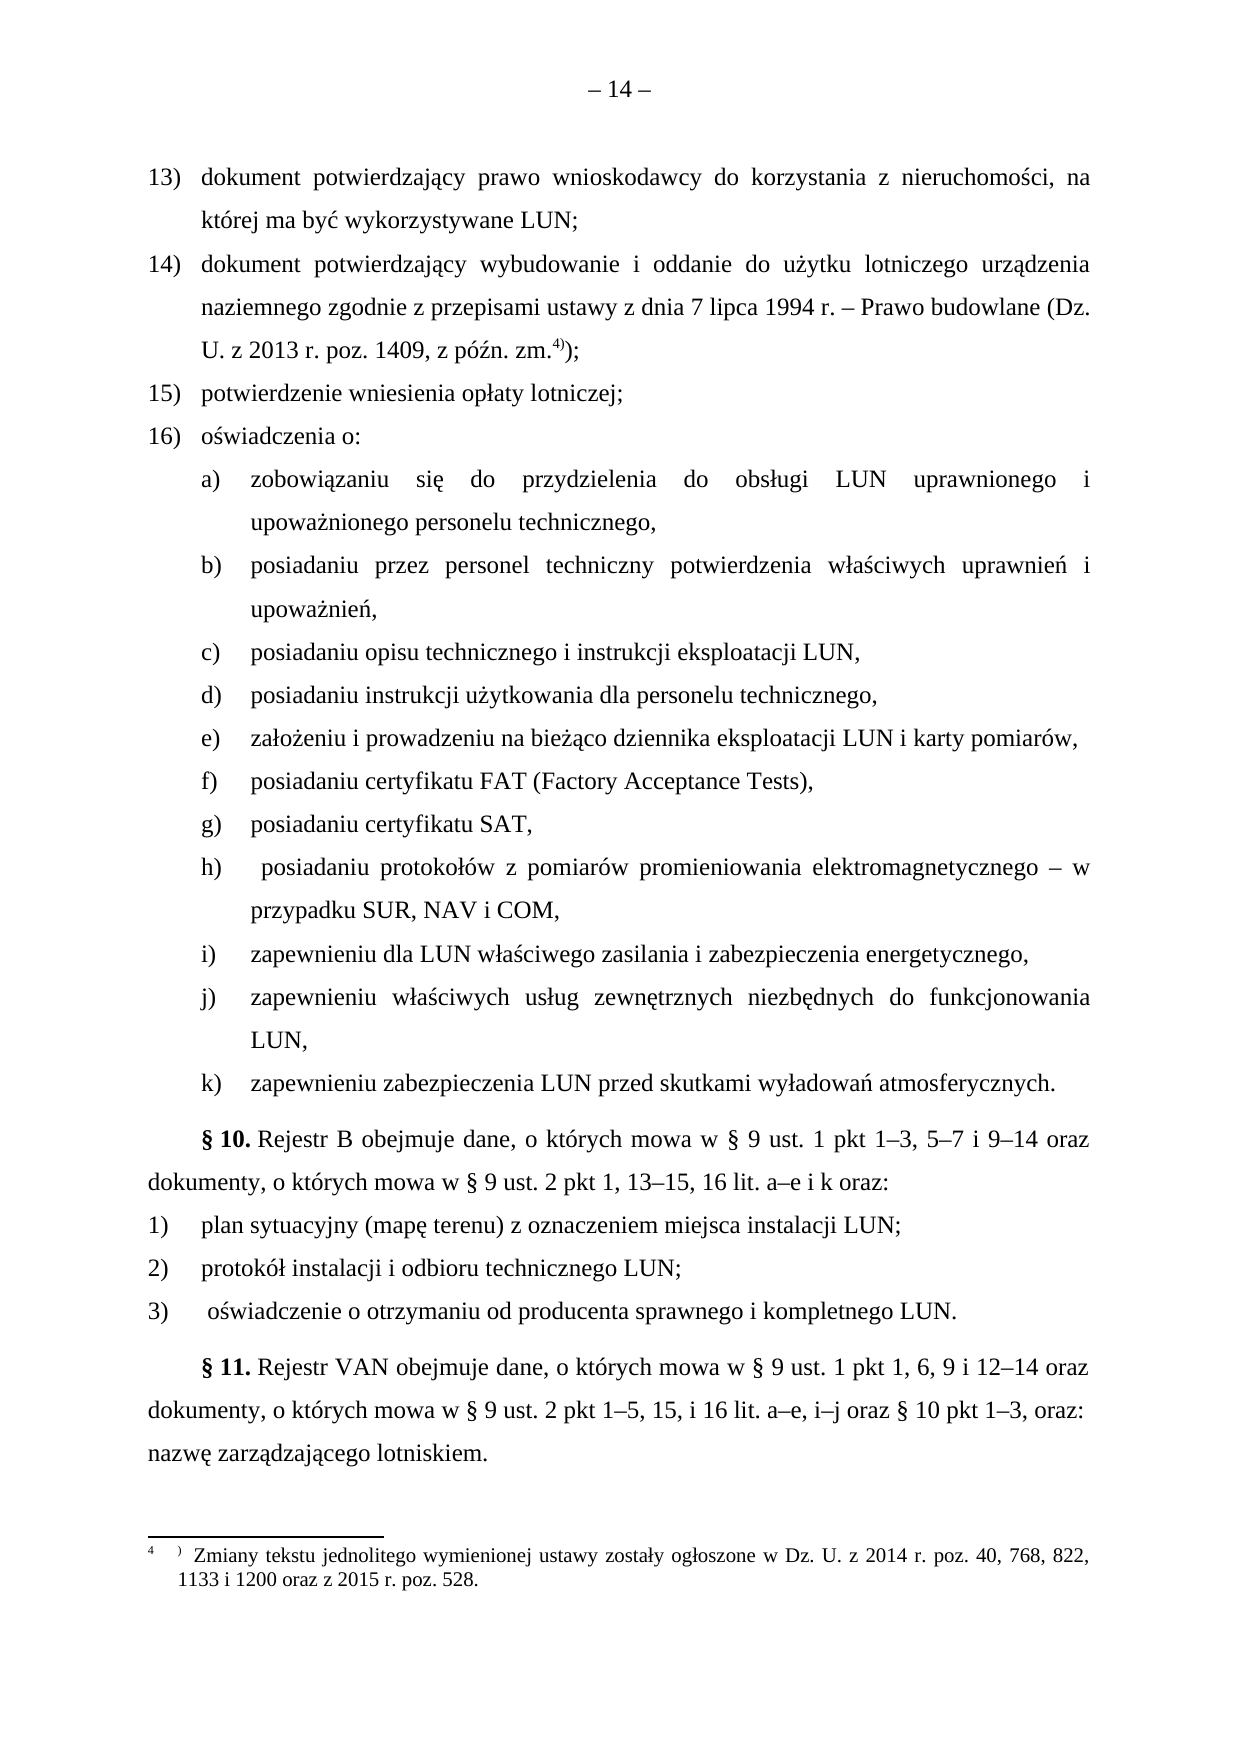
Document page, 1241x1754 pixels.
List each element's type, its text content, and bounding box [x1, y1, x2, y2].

text 15) potwierdzenie wniesienia opłaty lotniczej; [148, 378, 1091, 407]
text § 10. Rejestr B obejmuje dane, o których mowa w § 9 ust. 1 pkt 1–3, 5–7 i 9–14 oraz dokumenty, o których mowa w § 9 ust. 2 pkt 1, 13–15, 16 lit. a–e i k oraz: [148, 1124, 1091, 1196]
text a) zobowiązaniu się do przydzielenia do obsługi LUN uprawnionego i upoważnionego personelu technicznego, [201, 464, 1091, 536]
text f) posiadaniu certyfikatu FAT (Factory Acceptance Tests), [201, 766, 1091, 795]
text d) posiadaniu instrukcji użytkowania dla personelu technicznego, [201, 680, 1091, 709]
text 13) dokument potwierdzający prawo wnioskodawcy do korzystania z nieruchomości, na której ma być wykorzystywane LUN; [148, 162, 1091, 234]
text c) posiadaniu opisu technicznego i instrukcji eksploatacji LUN, [201, 637, 1091, 666]
text 16) oświadczenia o: [148, 421, 1091, 450]
text § 11. Rejestr VAN obejmuje dane, o których mowa w § 9 ust. 1 pkt 1, 6, 9 i 12–14 oraz dokumenty, o których mowa w § 9 ust. 2 pkt 1–5, 15, i 16 lit. a–e, i–j oraz § 10 pkt 1–3, oraz: [148, 1352, 1091, 1424]
text 3) oświadczenie o otrzymaniu od producenta sprawnego i kompletnego LUN. [148, 1296, 1091, 1325]
text 14) dokument potwierdzający wybudowanie i oddanie do użytku lotniczego urządzenia naziemnego zgodnie z przepisami ustawy z dnia 7 lipca 1994 r. – Prawo budowlane (Dz. U. z 2013 r. poz. 1409, z późn. zm.)); [148, 249, 1091, 364]
text nazwę zarządzającego lotniskiem. [148, 1438, 1091, 1467]
text k) zapewnieniu zabezpieczenia LUN przed skutkami wyładowań atmosferycznych. [201, 1068, 1091, 1097]
text h) posiadaniu protokołów z pomiarów promieniowania elektromagnetycznego – w przypadku SUR, NAV i COM, [201, 852, 1091, 924]
text i) zapewnieniu dla LUN właściwego zasilania i zabezpieczenia energetycznego, [201, 939, 1091, 967]
text e) założeniu i prowadzeniu na bieżąco dziennika eksploatacji LUN i karty pomiarów, [201, 723, 1091, 752]
text g) posiadaniu certyfikatu SAT, [201, 809, 1091, 838]
text b) posiadaniu przez personel techniczny potwierdzenia właściwych uprawnień i upoważnień, [201, 551, 1091, 622]
text j) zapewnieniu właściwych usług zewnętrznych niezbędnych do funkcjonowania LUN, [201, 982, 1091, 1054]
text 2) protokół instalacji i odbioru technicznego LUN; [148, 1253, 1091, 1282]
text 1) plan sytuacyjny (mapę terenu) z oznaczeniem miejsca instalacji LUN; [148, 1210, 1091, 1239]
